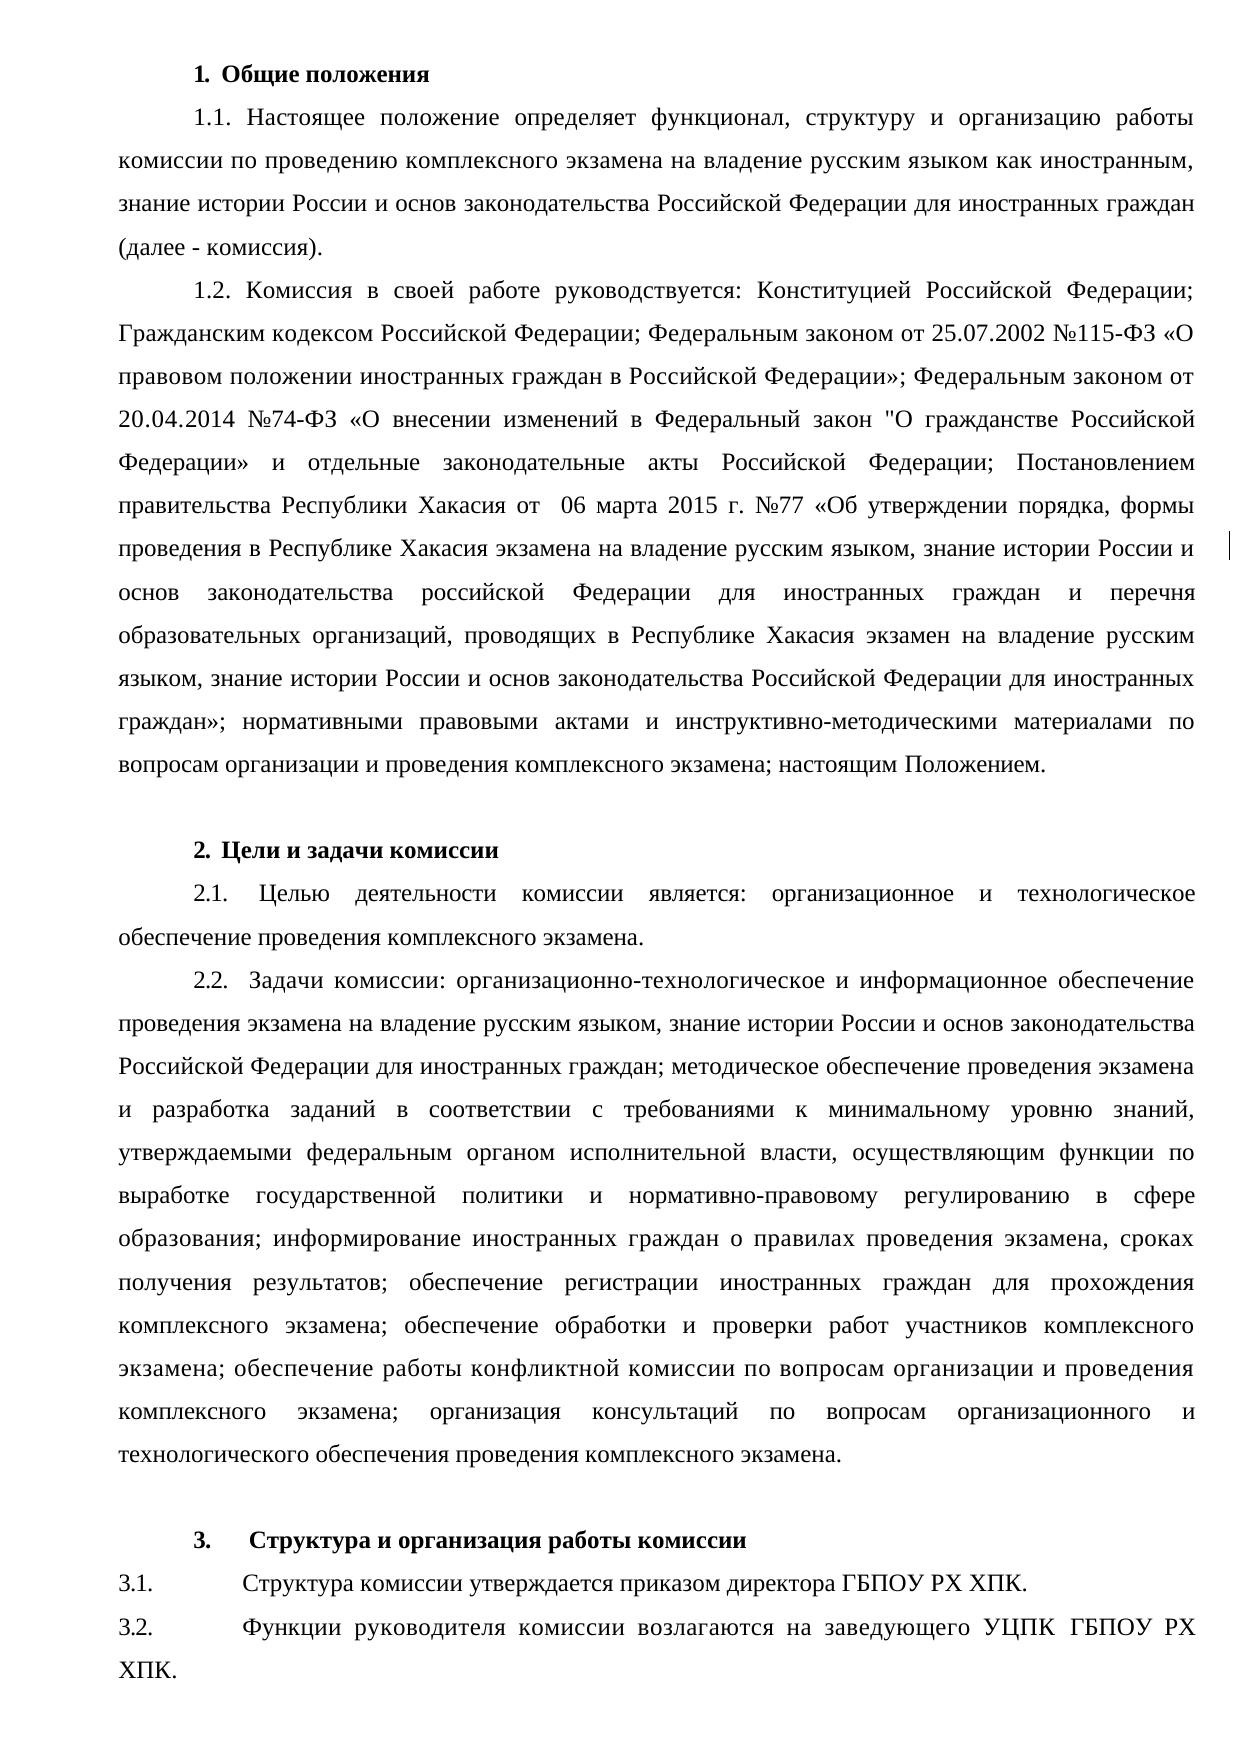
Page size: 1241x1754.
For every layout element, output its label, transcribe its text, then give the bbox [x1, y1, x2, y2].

list Функции руководителя комиссии возлагаются на заведующего УЦПК ГБПОУ РХ ХПК. [118, 1612, 1196, 1683]
text 2. Цели и задачи комиссии [118, 835, 1196, 864]
text 1. Общие положения [118, 59, 1196, 88]
text 1.2. Комиссия в своей работе руководствуется: Конституцией Российской Федерации; Гражданским кодексом Российской Федерации; Федеральным законом от 25.07.2002 №115-ФЗ «О правовом положении иностранных граждан в Российской Федерации»; Федеральным законом от 20.04.2014 №74-ФЗ «О внесении изменений в Федеральный закон "О гражданстве Российской Федерации» и отдельные законодательные акты Российской Федерации; Постановлением правительства Республики Хакасия от 06 марта 2015 г. №77 «Об утверждении порядка, формы проведения в Республике Хакасия экзамена на владение русским языком, знание истории России и основ законодательства российской Федерации для иностранных граждан и перечня образовательных организаций, проводящих в Республике Хакасия экзамен на владение русским языком, знание истории России и основ законодательства Российской Федерации для иностранных граждан»; нормативными правовыми актами и инструктивно-методическими материалами по вопросам организации и проведения комплексного экзамена; настоящим Положением. [118, 275, 1196, 778]
text 2.2. Задачи комиссии: организационно-технологическое и информационное обеспечение проведения экзамена на владение русским языком, знание истории России и основ законодательства Российской Федерации для иностранных граждан; методическое обеспечение проведения экзамена и разработка заданий в соответствии с требованиями к минимальному уровню знаний, утверждаемыми федеральным органом исполнительной власти, осуществляющим функции по выработке государственной политики и нормативно-правовому регулированию в сфере образования; информирование иностранных граждан о правилах проведения экзамена, сроках получения результатов; обеспечение регистрации иностранных граждан для прохождения комплексного экзамена; обеспечение обработки и проверки работ участников комплексного экзамена; обеспечение работы конфликтной комиссии по вопросам организации и проведения комплексного экзамена; организация консультаций по вопросам организационного и технологического обеспечения проведения комплексного экзамена. [118, 965, 1196, 1468]
text 2.1. Целью деятельности комиссии является: организационное и технологическое обеспечение проведения комплексного экзамена. [118, 878, 1196, 950]
text 3. Структура и организация работы комиссии [118, 1525, 1196, 1554]
text 1.1. Настоящее положение определяет функционал, структуру и организацию работы комиссии по проведению комплексного экзамена на владение русским языком как иностранным, знание истории России и основ законодательства Российской Федерации для иностранных граждан (далее - комиссия). [118, 102, 1196, 260]
list Структура комиссии утверждается приказом директора ГБПОУ РХ ХПК. [118, 1568, 1196, 1597]
